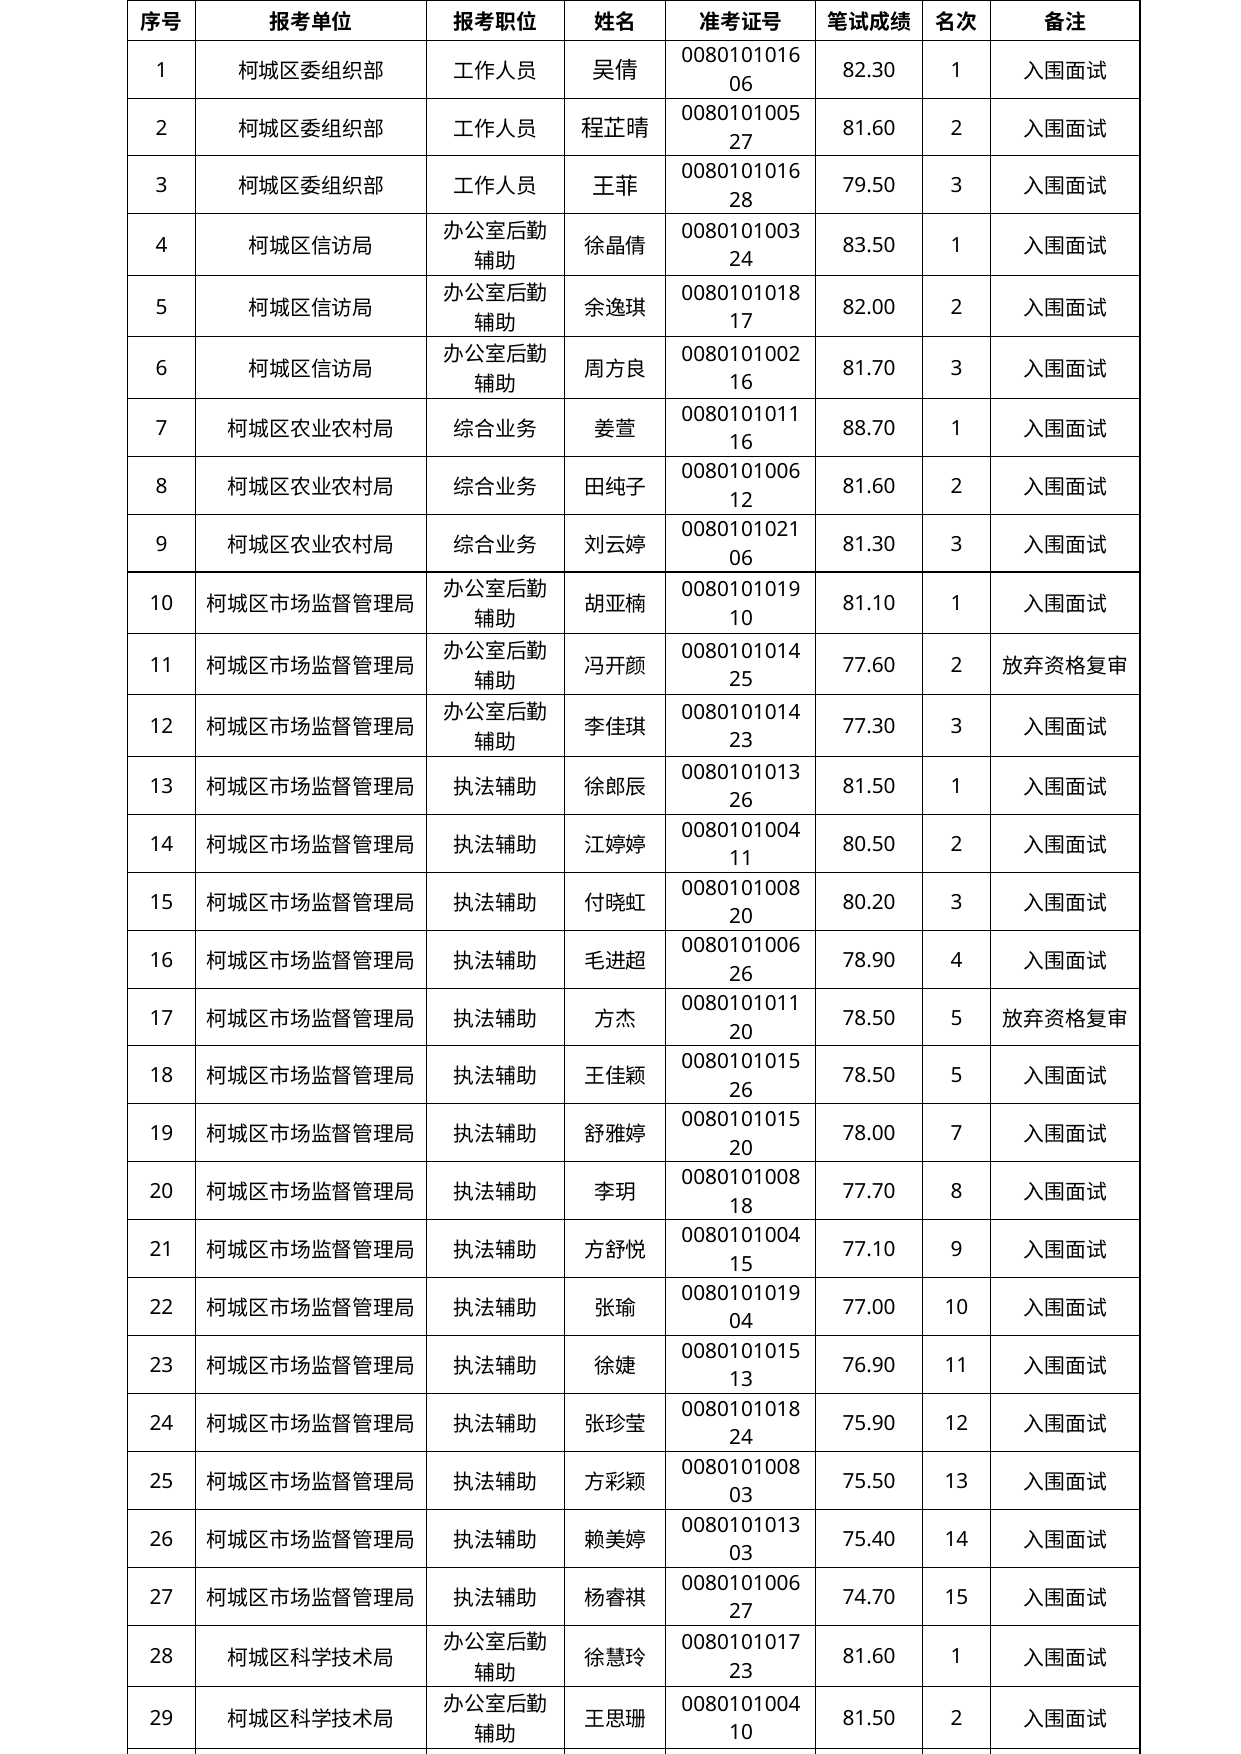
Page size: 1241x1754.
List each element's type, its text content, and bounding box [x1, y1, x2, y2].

table_cell 徐慧玲 [565, 1626, 665, 1686]
table_cell 执法辅助 [427, 1510, 564, 1567]
table_cell 2 [923, 276, 990, 336]
table_cell 80.20 [816, 873, 922, 929]
table_cell 入围面试 [991, 1220, 1139, 1277]
table_cell 2 [923, 634, 990, 694]
table_cell 2 [923, 815, 990, 872]
table_cell 舒雅婷 [565, 1104, 665, 1161]
table_cell 柯城区市场监督管理局 [196, 1452, 426, 1509]
table_cell 徐婕 [565, 1336, 665, 1393]
table_cell 柯城区市场监督管理局 [196, 873, 426, 929]
table_cell 18 [128, 1046, 195, 1103]
table_cell 008010101513 [666, 1336, 815, 1393]
table_cell 75.50 [816, 1452, 922, 1509]
table_cell 入围面试 [991, 1104, 1139, 1161]
table_cell 毛进超 [565, 931, 665, 987]
table_cell 008010100820 [666, 873, 815, 929]
table_cell 21 [128, 1220, 195, 1277]
table_cell 22 [128, 1278, 195, 1335]
table_cell 12 [128, 695, 195, 756]
table_cell 入围面试 [991, 457, 1139, 513]
table_cell 008010100612 [666, 457, 815, 513]
table_cell 76.90 [816, 1336, 922, 1393]
table_cell 11 [128, 634, 195, 694]
table_cell 柯城区市场监督管理局 [196, 815, 426, 872]
table_cell 执法辅助 [427, 931, 564, 987]
table_cell 柯城区市场监督管理局 [196, 1104, 426, 1161]
table_cell 执法辅助 [427, 757, 564, 814]
table_cell 008010100627 [666, 1568, 815, 1624]
table_header 姓名 [565, 1, 665, 39]
table_cell 入围面试 [991, 1687, 1139, 1747]
table_cell 张珍莹 [565, 1394, 665, 1451]
table_cell 008010101904 [666, 1278, 815, 1335]
table_cell 工作人员 [427, 99, 564, 155]
table_cell 入围面试 [991, 695, 1139, 756]
table_cell 执法辅助 [427, 1104, 564, 1161]
table_cell 29 [128, 1687, 195, 1747]
table_cell 23 [128, 1336, 195, 1393]
table_cell 1 [923, 757, 990, 814]
table_cell 75.90 [816, 1394, 922, 1451]
table_cell 5 [923, 989, 990, 1045]
table_cell 008010100411 [666, 815, 815, 872]
table_cell 81.30 [816, 515, 922, 571]
table_cell 1 [923, 1626, 990, 1686]
table_cell 008010101423 [666, 695, 815, 756]
table_cell 柯城区市场监督管理局 [196, 1336, 426, 1393]
table_cell 9 [128, 515, 195, 571]
table_cell 入围面试 [991, 1510, 1139, 1567]
table_cell 78.00 [816, 1104, 922, 1161]
table_cell 2 [923, 1687, 990, 1747]
table_cell 田纯子 [565, 457, 665, 513]
table_cell 办公室后勤辅助 [427, 634, 564, 694]
table_cell 008010101910 [666, 573, 815, 633]
table_cell 008010101606 [666, 41, 815, 97]
table_cell 入围面试 [991, 276, 1139, 336]
table_cell 柯城区科学技术局 [196, 1687, 426, 1747]
table_cell 入围面试 [991, 873, 1139, 929]
table_cell 入围面试 [991, 156, 1139, 213]
table_cell 24 [128, 1394, 195, 1451]
table_cell 付晓虹 [565, 873, 665, 929]
table_cell 77.60 [816, 634, 922, 694]
table_cell 78.50 [816, 989, 922, 1045]
table_header 名次 [923, 1, 990, 39]
table_cell 3 [923, 337, 990, 398]
table_cell 方舒悦 [565, 1220, 665, 1277]
table_cell 放弃资格复审 [991, 989, 1139, 1045]
table_cell 2 [128, 99, 195, 155]
table_cell 19 [128, 1104, 195, 1161]
table_cell 81.50 [816, 1687, 922, 1747]
table_cell 8 [128, 457, 195, 513]
table_cell 柯城区市场监督管理局 [196, 1046, 426, 1103]
table_cell 81.60 [816, 99, 922, 155]
table_cell 入围面试 [991, 1452, 1139, 1509]
table_cell 74.70 [816, 1568, 922, 1624]
table_cell 20 [128, 1162, 195, 1219]
table_cell 13 [128, 757, 195, 814]
table_cell 入围面试 [991, 1568, 1139, 1624]
table_cell 放弃资格复审 [991, 634, 1139, 694]
table_cell 81.10 [816, 573, 922, 633]
table_cell 78.90 [816, 931, 922, 987]
table_cell 17 [128, 989, 195, 1045]
table_cell 入围面试 [991, 99, 1139, 155]
table_cell 入围面试 [991, 1626, 1139, 1686]
table_cell 008010100324 [666, 214, 815, 275]
table_cell 柯城区市场监督管理局 [196, 757, 426, 814]
table_header 准考证号 [666, 1, 815, 39]
table_cell 008010101526 [666, 1046, 815, 1103]
table_cell 柯城区委组织部 [196, 156, 426, 213]
table_cell 81.60 [816, 457, 922, 513]
table_cell 25 [128, 1452, 195, 1509]
table_cell 执法辅助 [427, 1452, 564, 1509]
table_cell 008010100415 [666, 1220, 815, 1277]
table_cell 1 [923, 214, 990, 275]
table_cell 6 [128, 337, 195, 398]
table_cell 2 [923, 457, 990, 513]
table_cell 办公室后勤辅助 [427, 214, 564, 275]
table_cell 姜萱 [565, 399, 665, 456]
table_header 序号 [128, 1, 195, 39]
table_cell 徐晶倩 [565, 214, 665, 275]
table_cell 10 [128, 573, 195, 633]
table_cell 办公室后勤辅助 [427, 695, 564, 756]
table_cell 81.70 [816, 337, 922, 398]
table_cell 15 [128, 873, 195, 929]
table_cell 柯城区信访局 [196, 214, 426, 275]
table_cell 入围面试 [991, 573, 1139, 633]
table_cell 77.00 [816, 1278, 922, 1335]
table_cell 入围面试 [991, 931, 1139, 987]
table_cell 柯城区市场监督管理局 [196, 1510, 426, 1567]
table_cell 江婷婷 [565, 815, 665, 872]
table_cell 5 [128, 276, 195, 336]
table_cell 周方良 [565, 337, 665, 398]
table_cell 柯城区市场监督管理局 [196, 1220, 426, 1277]
table_cell 柯城区市场监督管理局 [196, 1162, 426, 1219]
table_cell 执法辅助 [427, 1220, 564, 1277]
table_cell 27 [128, 1568, 195, 1624]
table_cell 柯城区农业农村局 [196, 457, 426, 513]
table_cell 入围面试 [991, 757, 1139, 814]
table_cell 柯城区市场监督管理局 [196, 573, 426, 633]
table_cell 王思珊 [565, 1687, 665, 1747]
table_header 备注 [991, 1, 1139, 39]
table_cell 入围面试 [991, 815, 1139, 872]
table_cell 执法辅助 [427, 1278, 564, 1335]
table_cell 柯城区市场监督管理局 [196, 695, 426, 756]
table_cell 008010101120 [666, 989, 815, 1045]
table_cell 执法辅助 [427, 1046, 564, 1103]
table_cell 柯城区市场监督管理局 [196, 1394, 426, 1451]
table_cell 008010100803 [666, 1452, 815, 1509]
table_cell 柯城区市场监督管理局 [196, 931, 426, 987]
table_cell 008010101326 [666, 757, 815, 814]
table_cell 83.50 [816, 214, 922, 275]
table_cell 办公室后勤辅助 [427, 1626, 564, 1686]
table_cell 008010101723 [666, 1626, 815, 1686]
table_cell 综合业务 [427, 515, 564, 571]
table_cell 16 [128, 931, 195, 987]
table_cell 15 [923, 1568, 990, 1624]
table_cell 胡亚楠 [565, 573, 665, 633]
table_cell 1 [923, 41, 990, 97]
table_cell 执法辅助 [427, 873, 564, 929]
table_cell 入围面试 [991, 1046, 1139, 1103]
table_cell 李玥 [565, 1162, 665, 1219]
table_cell 执法辅助 [427, 1336, 564, 1393]
table_cell 77.10 [816, 1220, 922, 1277]
table_cell 办公室后勤辅助 [427, 276, 564, 336]
table_cell 执法辅助 [427, 1568, 564, 1624]
table_cell 008010102106 [666, 515, 815, 571]
table_cell 8 [923, 1162, 990, 1219]
table_cell 008010101425 [666, 634, 815, 694]
table_cell 1 [923, 573, 990, 633]
table_cell 008010100216 [666, 337, 815, 398]
table_cell 办公室后勤辅助 [427, 337, 564, 398]
table_cell 11 [923, 1336, 990, 1393]
table_cell 008010101628 [666, 156, 815, 213]
table_cell 008010100818 [666, 1162, 815, 1219]
table_cell 79.50 [816, 156, 922, 213]
table_cell 徐郎辰 [565, 757, 665, 814]
table_cell 柯城区市场监督管理局 [196, 989, 426, 1045]
table_cell 008010100410 [666, 1687, 815, 1747]
table_cell 7 [923, 1104, 990, 1161]
table_cell 入围面试 [991, 1394, 1139, 1451]
table_cell 柯城区市场监督管理局 [196, 1568, 426, 1624]
table_cell 77.30 [816, 695, 922, 756]
table_cell 1 [923, 399, 990, 456]
table_cell 75.40 [816, 1510, 922, 1567]
table_cell 柯城区信访局 [196, 337, 426, 398]
table_cell 执法辅助 [427, 1162, 564, 1219]
table_cell 李佳琪 [565, 695, 665, 756]
table_cell 刘云婷 [565, 515, 665, 571]
table_cell 3 [923, 695, 990, 756]
table_cell 1 [128, 41, 195, 97]
table_cell 办公室后勤辅助 [427, 1687, 564, 1747]
table_cell 81.50 [816, 757, 922, 814]
table_cell 执法辅助 [427, 989, 564, 1045]
table_cell 入围面试 [991, 1162, 1139, 1219]
table_cell 78.50 [816, 1046, 922, 1103]
table_cell 3 [128, 156, 195, 213]
table_cell 9 [923, 1220, 990, 1277]
table_cell 柯城区农业农村局 [196, 399, 426, 456]
table_cell 4 [128, 214, 195, 275]
table_cell 3 [923, 156, 990, 213]
table_cell 008010101303 [666, 1510, 815, 1567]
table_cell 77.70 [816, 1162, 922, 1219]
table_cell 81.60 [816, 1626, 922, 1686]
table_cell 王佳颖 [565, 1046, 665, 1103]
table_cell 3 [923, 873, 990, 929]
table_cell 执法辅助 [427, 1394, 564, 1451]
table_cell 入围面试 [991, 1278, 1139, 1335]
table_cell 008010100626 [666, 931, 815, 987]
table_cell 13 [923, 1452, 990, 1509]
table_header 报考单位 [196, 1, 426, 39]
table_cell 4 [923, 931, 990, 987]
table_cell 008010101116 [666, 399, 815, 456]
table_cell 入围面试 [991, 515, 1139, 571]
table_cell 冯开颜 [565, 634, 665, 694]
table_cell 综合业务 [427, 457, 564, 513]
table_cell 5 [923, 1046, 990, 1103]
table_cell 80.50 [816, 815, 922, 872]
table_cell 综合业务 [427, 399, 564, 456]
table_cell 杨睿祺 [565, 1568, 665, 1624]
table_cell 82.00 [816, 276, 922, 336]
table_cell 柯城区市场监督管理局 [196, 1278, 426, 1335]
table_cell 12 [923, 1394, 990, 1451]
table_cell 张瑜 [565, 1278, 665, 1335]
table_cell 入围面试 [991, 1336, 1139, 1393]
table_cell 王菲 [565, 156, 665, 213]
table_cell 柯城区农业农村局 [196, 515, 426, 571]
table_cell 14 [128, 815, 195, 872]
table_cell 柯城区市场监督管理局 [196, 634, 426, 694]
table_cell 余逸琪 [565, 276, 665, 336]
table_header 报考职位 [427, 1, 564, 39]
table_cell 28 [128, 1626, 195, 1686]
table_cell 26 [128, 1510, 195, 1567]
table_cell 方杰 [565, 989, 665, 1045]
table_cell 柯城区科学技术局 [196, 1626, 426, 1686]
table_cell 3 [923, 515, 990, 571]
table_cell 88.70 [816, 399, 922, 456]
table_cell 入围面试 [991, 337, 1139, 398]
table_cell 82.30 [816, 41, 922, 97]
table_cell 10 [923, 1278, 990, 1335]
table_cell 008010101520 [666, 1104, 815, 1161]
table_cell 14 [923, 1510, 990, 1567]
table_cell 008010101824 [666, 1394, 815, 1451]
table_cell 方彩颖 [565, 1452, 665, 1509]
table_cell 2 [923, 99, 990, 155]
table_cell 赖美婷 [565, 1510, 665, 1567]
table_cell 008010100527 [666, 99, 815, 155]
table_cell 柯城区委组织部 [196, 99, 426, 155]
table_cell 入围面试 [991, 214, 1139, 275]
table_cell 程芷晴 [565, 99, 665, 155]
table_cell 入围面试 [991, 41, 1139, 97]
table_cell 执法辅助 [427, 815, 564, 872]
table_cell 柯城区委组织部 [196, 41, 426, 97]
table_cell 工作人员 [427, 156, 564, 213]
table_cell 入围面试 [991, 399, 1139, 456]
table_cell 吴倩 [565, 41, 665, 97]
table_cell 008010101817 [666, 276, 815, 336]
table_cell 工作人员 [427, 41, 564, 97]
table_header 笔试成绩 [816, 1, 922, 39]
table_cell 柯城区信访局 [196, 276, 426, 336]
table_cell 办公室后勤辅助 [427, 573, 564, 633]
table_cell 7 [128, 399, 195, 456]
